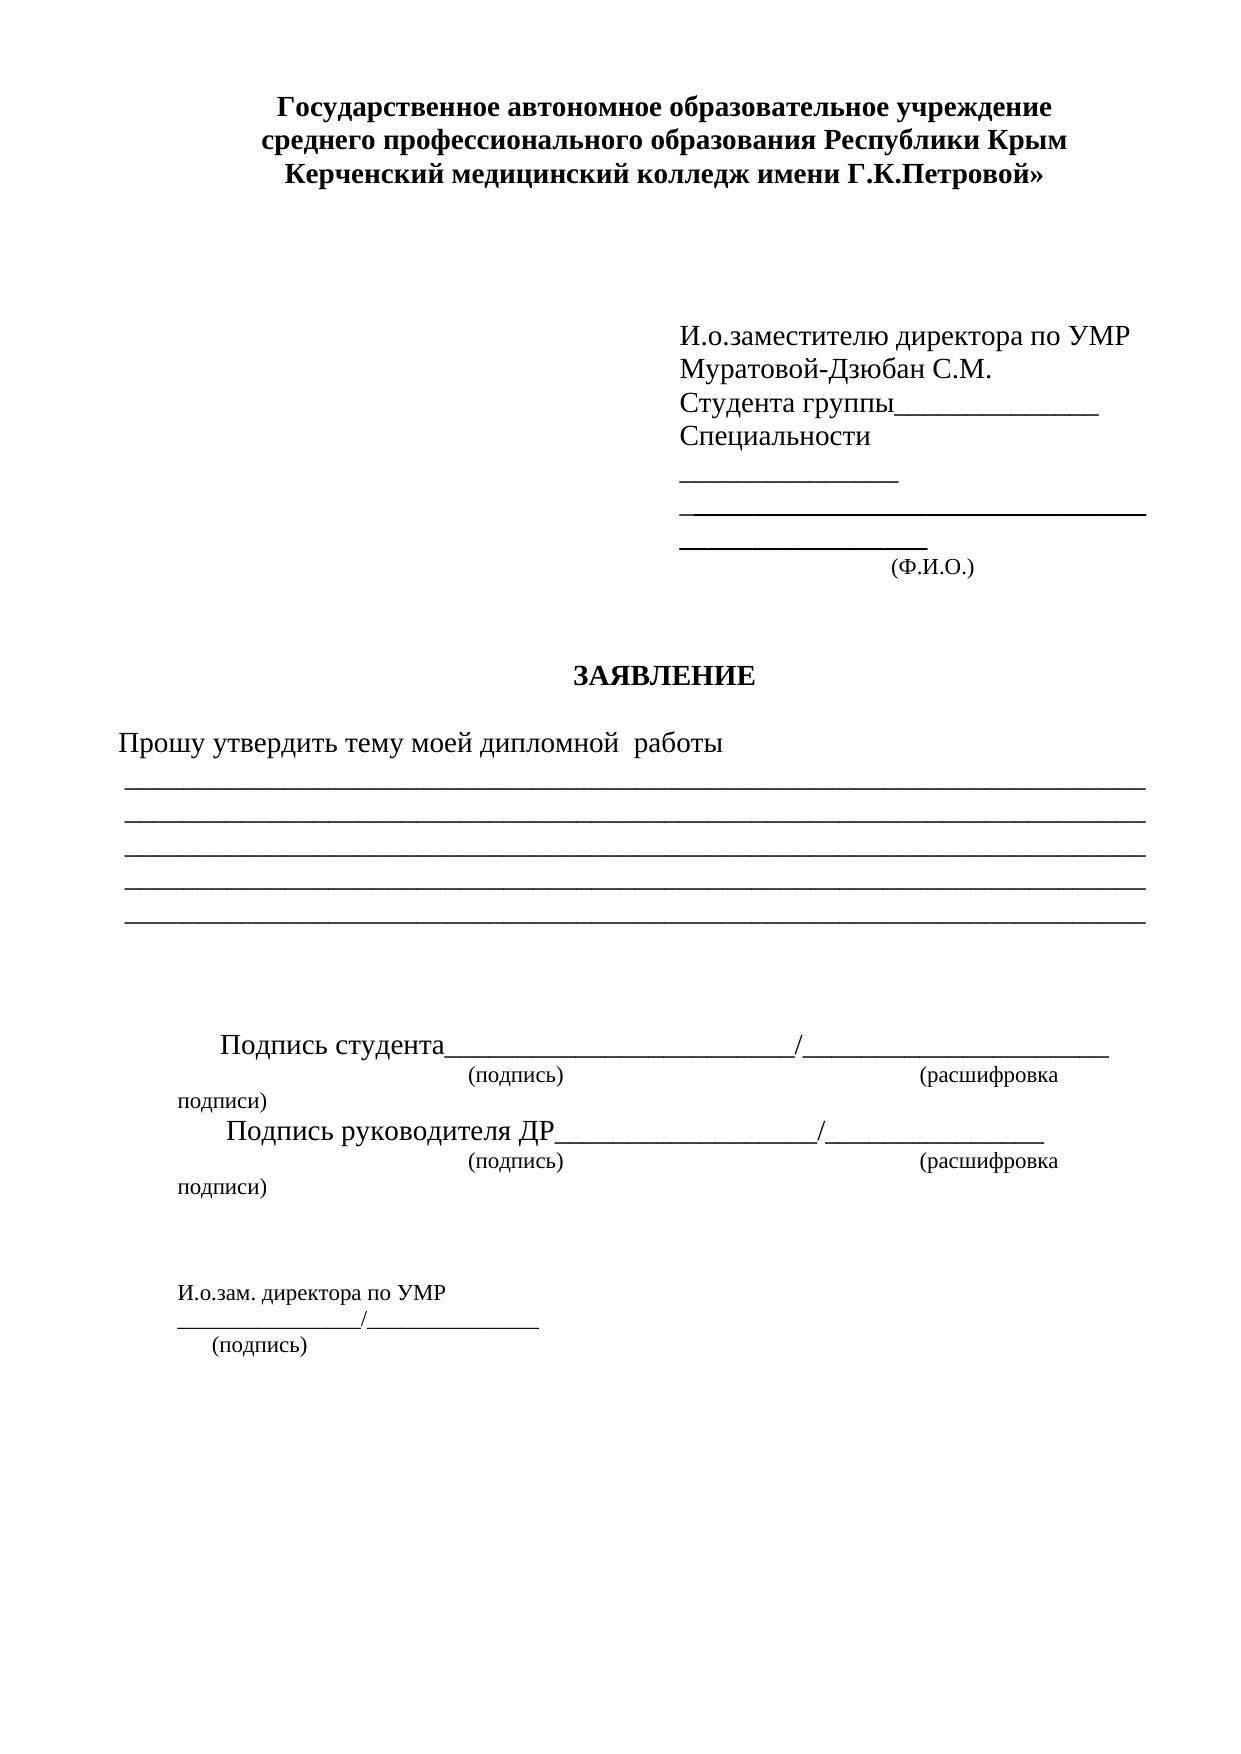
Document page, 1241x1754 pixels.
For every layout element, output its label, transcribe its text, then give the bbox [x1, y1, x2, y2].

text И.о.зам. директора по УМР [177, 1279, 1152, 1305]
text (подпись) (расшифровка подписи) [177, 1147, 1152, 1199]
text (Ф.И.О.) [679, 553, 1152, 579]
text Муратовой-Дзюбан С.М. [679, 351, 1152, 385]
text среднего профессионального образования Республики Крым [177, 122, 1152, 156]
text ЗАЯВЛЕНИЕ [177, 658, 1152, 692]
text (подпись) [177, 1331, 1152, 1358]
text Подпись руководителя ДР__________________/_______________ [118, 1113, 1152, 1147]
text ______________________________________________________________________________________________________________________________________________________________________________________________________________________________________________________________________________________________________________________________________________________________ [118, 759, 1152, 926]
text Подпись студента________________________/_____________________ [118, 1027, 1152, 1061]
text (подпись) (расшифровка подписи) [177, 1061, 1152, 1113]
text Студента группы______________ Специальности ________________________________________________________________ [679, 385, 1152, 553]
text ________________/_______________ [177, 1305, 1152, 1331]
text Государственное автономное образовательное учреждение [177, 89, 1152, 122]
text Прошу утвердить тему моей дипломной работы [118, 725, 1152, 759]
text Керченский медицинский колледж имени Г.К.Петровой» [177, 156, 1152, 189]
text И.о.заместителю директора по УМР [679, 290, 1152, 351]
